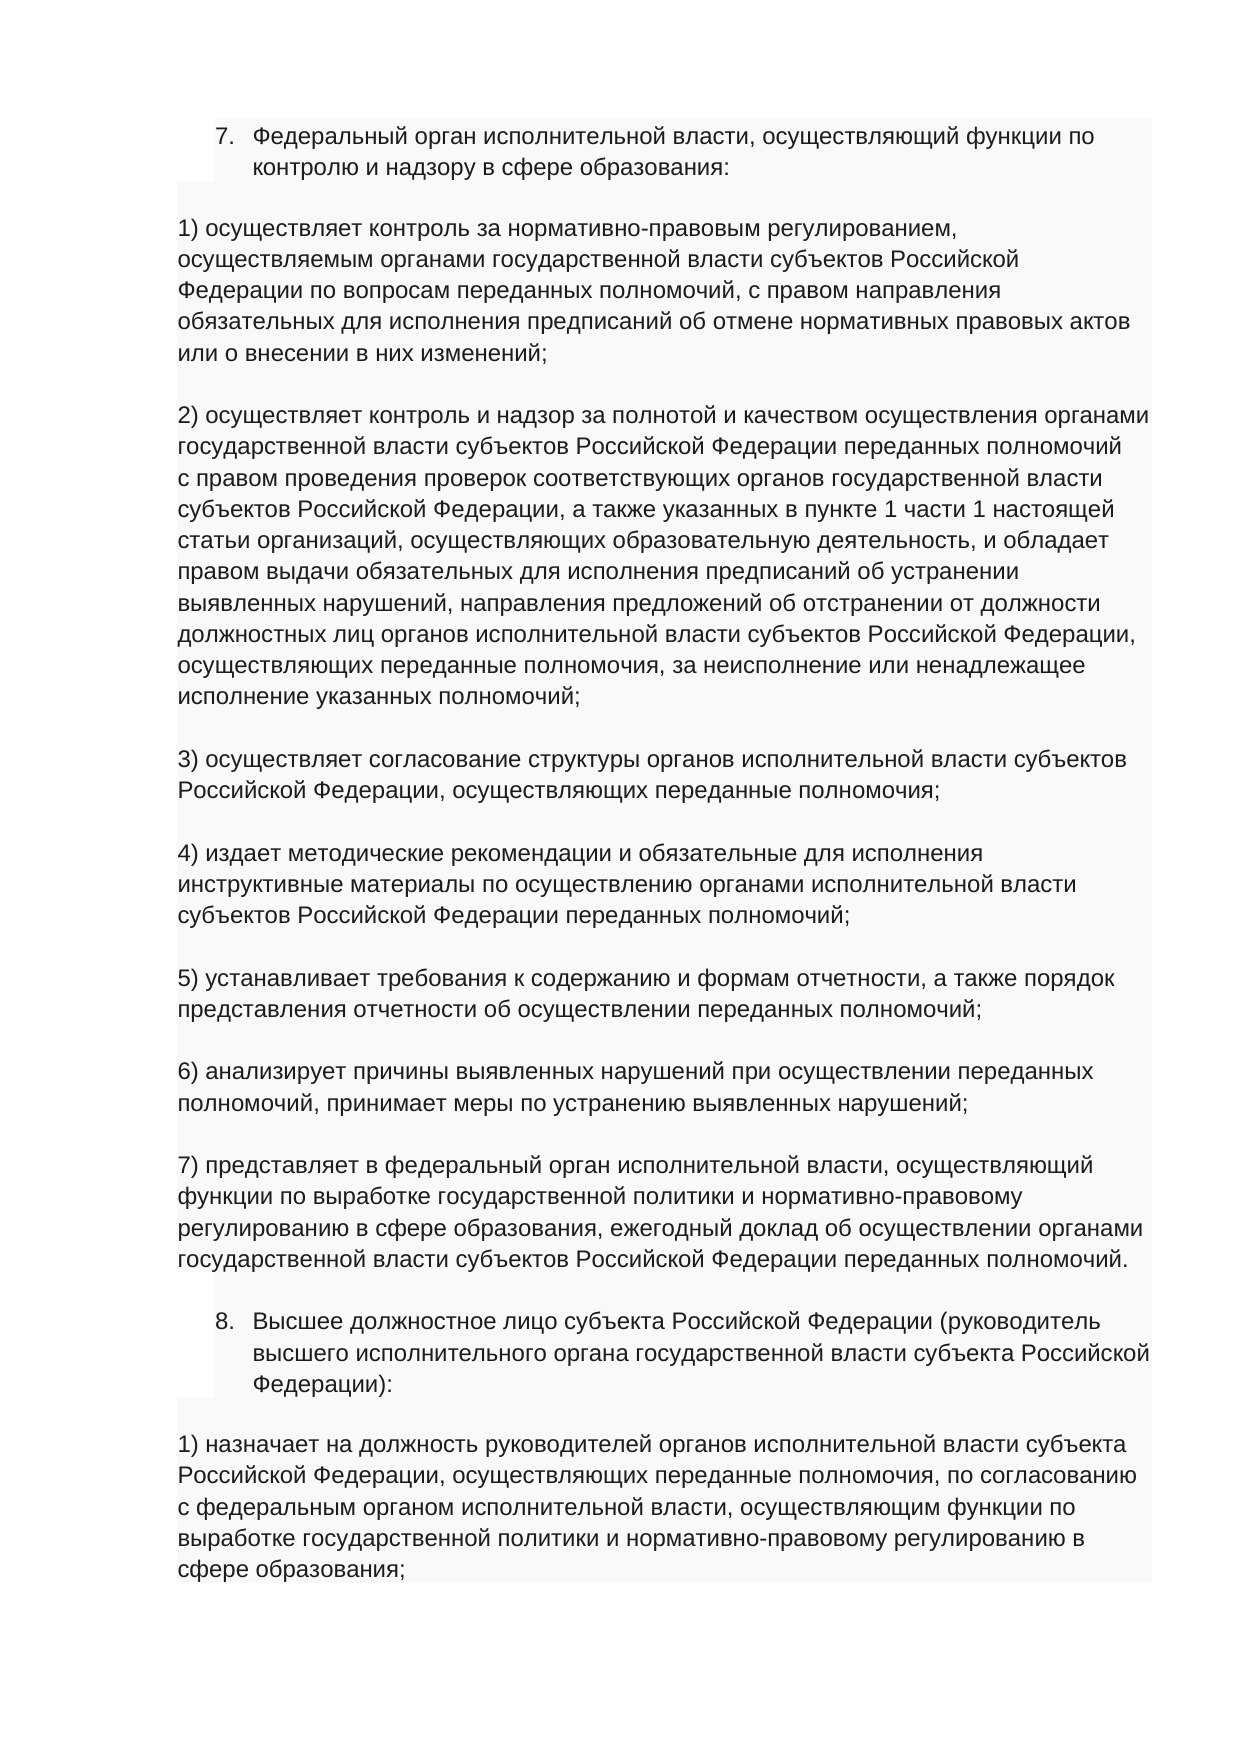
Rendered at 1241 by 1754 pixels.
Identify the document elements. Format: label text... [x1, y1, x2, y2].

text 6) анализирует причины выявленных нарушений при осуществлении переданных полномочий, принимает меры по устранению выявленных нарушений; [177, 1053, 1152, 1116]
text 7) представляет в федеральный орган исполнительной власти, осуществляющий функции по выработке государственной политики и нормативно-правовому регулированию в сфере образования, ежегодный доклад об осуществлении органами государственной власти субъектов Российской Федерации переданных полномочий. [177, 1147, 1152, 1272]
text 3) осуществляет согласование структуры органов исполнительной власти субъектов Российской Федерации, осуществляющих переданные полномочия; [177, 741, 1152, 803]
text 1) назначает на должность руководителей органов исполнительной власти субъекта Российской Федерации, осуществляющих переданные полномочия, по согласованию с федеральным органом исполнительной власти, осуществляющим функции по выработке государственной политики и нормативно-правовому регулированию в сфере образования; [177, 1426, 1152, 1583]
text 4) издает методические рекомендации и обязательные для исполнения инструктивные материалы по осуществлению органами исполнительной власти субъектов Российской Федерации переданных полномочий; [177, 835, 1152, 928]
list Федеральный орган исполнительной власти, осуществляющий функции по контролю и надзору в сфере образования: [215, 118, 1152, 181]
list Высшее должностное лицо субъекта Российской Федерации (руководитель высшего исполнительного органа государственной власти субъекта Российской Федерации): [215, 1303, 1152, 1397]
text 1) осуществляет контроль за нормативно-правовым регулированием, осуществляемым органами государственной власти субъектов Российской Федерации по вопросам переданных полномочий, с правом направления обязательных для исполнения предписаний об отмене нормативных правовых актов или о внесении в них изменений; [177, 210, 1152, 366]
text 2) осуществляет контроль и надзор за полнотой и качеством осуществления органами государственной власти субъектов Российской Федерации переданных полномочий с правом проведения проверок соответствующих органов государственной власти субъектов Российской Федерации, а также указанных в пункте 1 части 1 настоящей статьи организаций, осуществляющих образовательную деятельность, и обладает правом выдачи обязательных для исполнения предписаний об устранении выявленных нарушений, направления предложений об отстранении от должности должностных лиц органов исполнительной власти субъектов Российской Федерации, осуществляющих переданные полномочия, за неисполнение или ненадлежащее исполнение указанных полномочий; [177, 397, 1152, 710]
text 5) устанавливает требования к содержанию и формам отчетности, а также порядок представления отчетности об осуществлении переданных полномочий; [177, 960, 1152, 1022]
